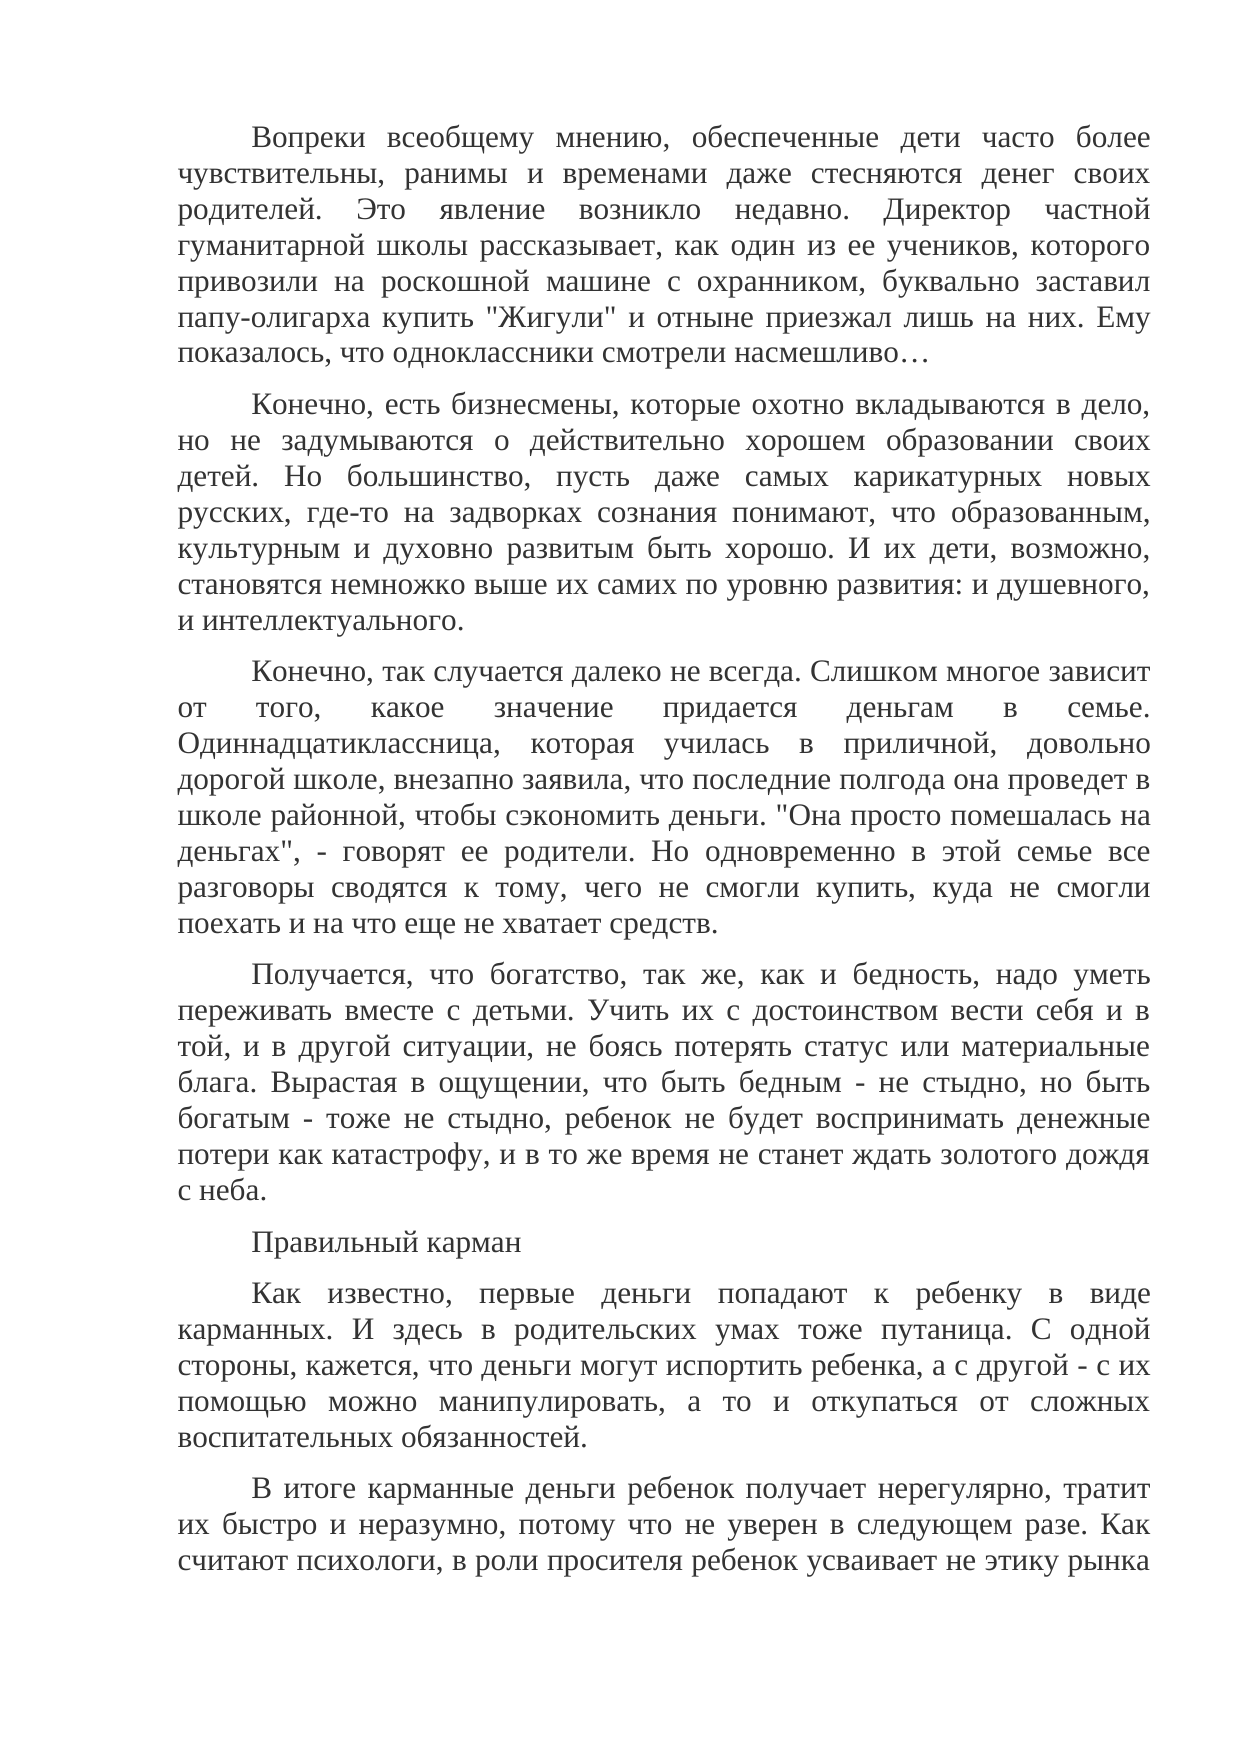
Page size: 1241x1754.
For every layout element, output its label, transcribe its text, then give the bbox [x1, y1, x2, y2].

text Конечно, так случается далеко не всегда. Слишком многое зависит от того, какое значение придается деньгам в семье. Одиннадцатиклассница, которая училась в приличной, довольно дорогой школе, внезапно заявила, что последние полгода она проведет в школе районной, чтобы сэкономить деньги. "Она просто помешалась на деньгах", - говорят ее родители. Но одновременно в этой семье все разговоры сводятся к тому, чего не смогли купить, куда не смогли поехать и на что еще не хватает средств. [177, 652, 1152, 940]
text Как известно, первые деньги попадают к ребенку в виде карманных. И здесь в родительских умах тоже путаница. С одной стороны, кажется, что деньги могут испортить ребенка, а с другой - с их помощью можно манипулировать, а то и откупаться от сложных воспитательных обязанностей. [177, 1274, 1152, 1454]
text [177, 1470, 1152, 1577]
text Конечно, есть бизнесмены, которые охотно вкладываются в дело, но не задумываются о действительно хорошем образовании своих детей. Но большинство, пусть даже самых карикатурных новых русских, где-то на задворках сознания понимают, что образованным, культурным и духовно развитым быть хорошо. И их дети, возможно, становятся немножко выше их самих по уровню развития: и душевного, и интеллектуального. [177, 385, 1152, 637]
text Правильный карман [177, 1223, 1152, 1259]
text Получается, что богатство, так же, как и бедность, надо уметь переживать вместе с детьми. Учить их с достоинством вести себя и в той, и в другой ситуации, не боясь потерять статус или материальные блага. Вырастая в ощущении, что быть бедным - не стыдно, но быть богатым - тоже не стыдно, ребенок не будет воспринимать денежные потери как катастрофу, и в то же время не станет ждать золотого дождя с неба. [177, 956, 1152, 1207]
text Вопреки всеобщему мнению, обеспеченные дети часто более чувствительны, ранимы и временами даже стесняются денег своих родителей. Это явление возникло недавно. Директор частной гуманитарной школы рассказывает, как один из ее учеников, которого привозили на роскошной машине с охранником, буквально заставил папу-олигарха купить "Жигули" и отныне приезжал лишь на них. Ему показалось, что одноклассники смотрели насмешливо… [177, 118, 1152, 370]
